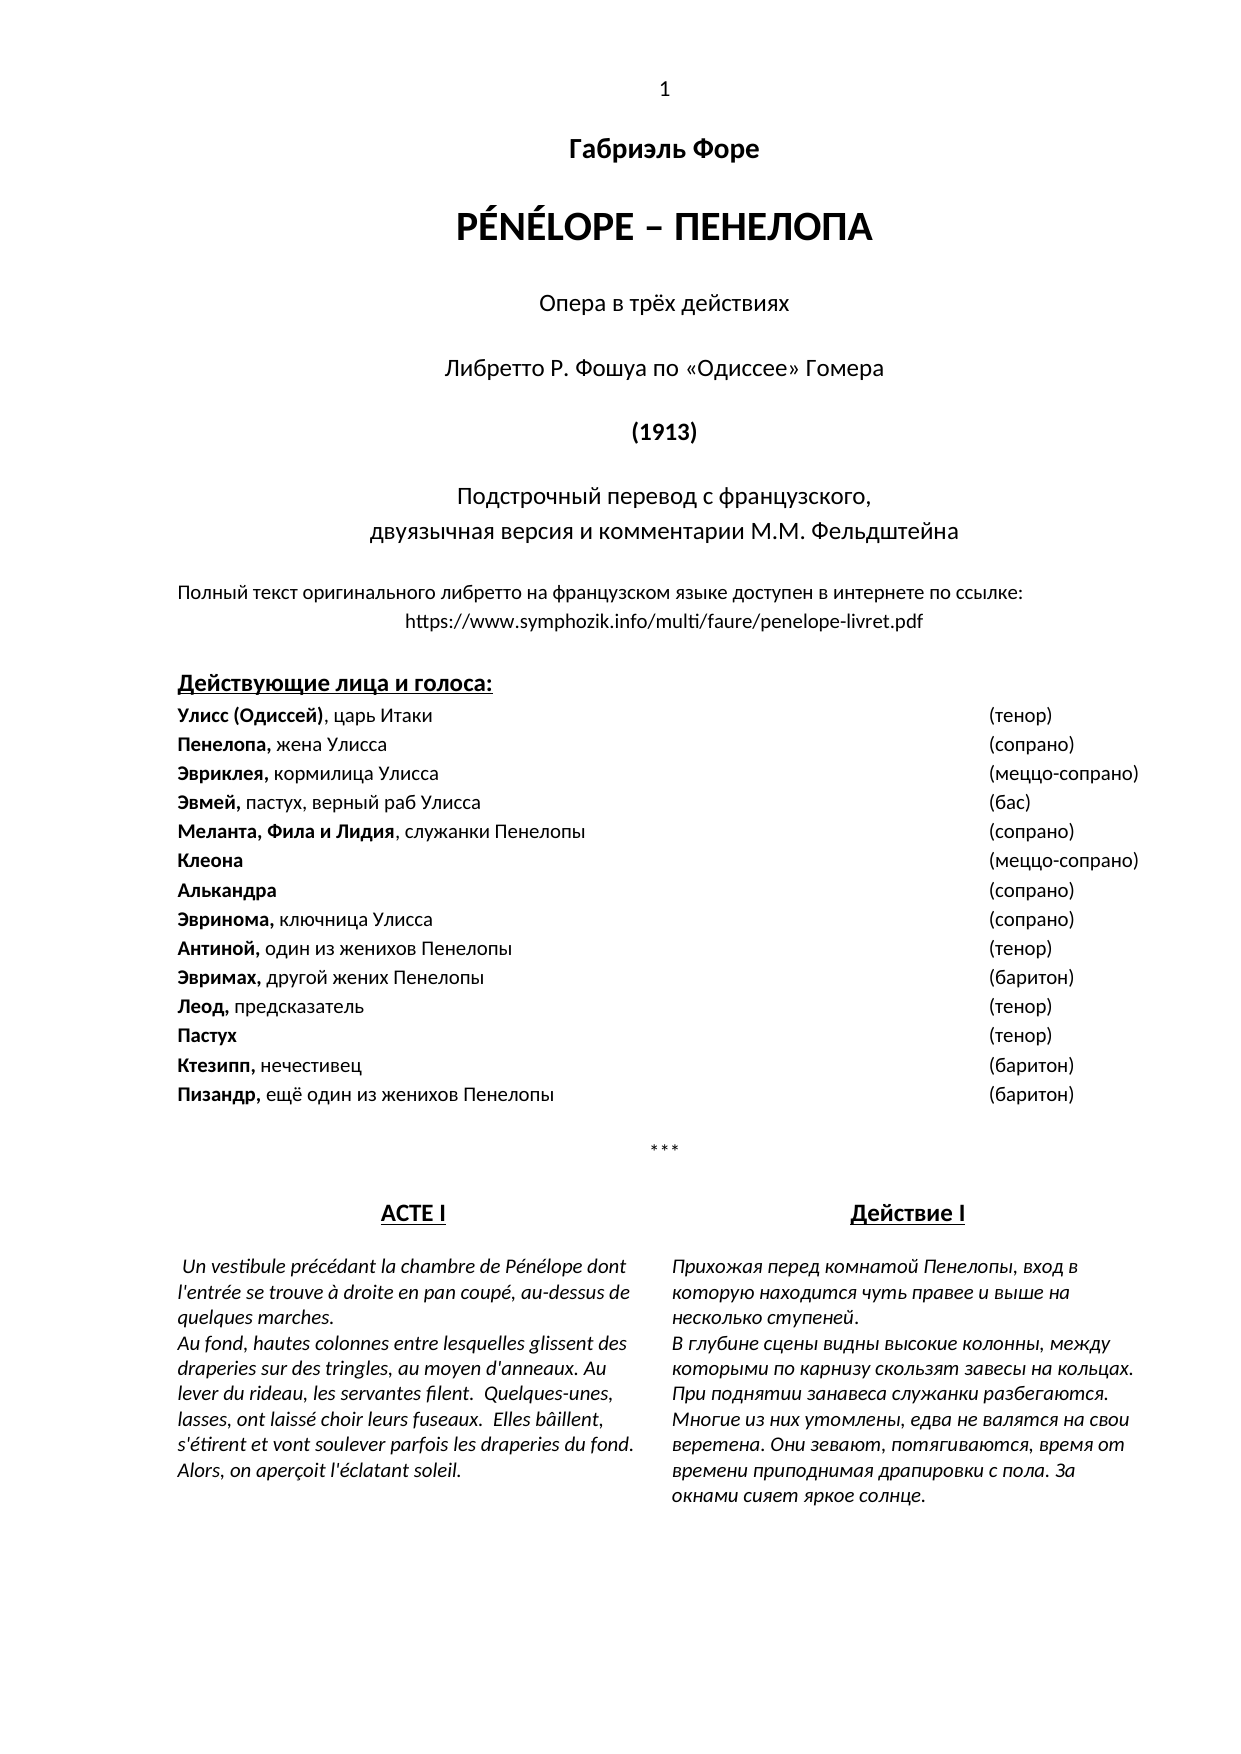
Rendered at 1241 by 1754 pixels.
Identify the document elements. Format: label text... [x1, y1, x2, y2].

text Улисс (Одиссей), царь Итаки (тенор) [177, 702, 1152, 727]
text Эвриклея, кормилица Улисса (меццо-сопрано) [177, 760, 1152, 786]
text *** [177, 1139, 1152, 1165]
text Подстрочный перевод с французского, [177, 480, 1152, 511]
text Пенелопа, жена Улисса (сопрано) [177, 731, 1152, 756]
text Эвримах, другой жених Пенелопы (баритон) [177, 964, 1152, 990]
text Клеона (меццо-сопрано) [177, 848, 1152, 873]
text Либретто Р. Фошуа по «Одиссее» Гомера [177, 352, 1152, 382]
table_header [660, 1198, 1155, 1609]
text (1913) [177, 416, 1152, 446]
text Леод, предсказатель (тенор) [177, 993, 1152, 1019]
text Габриэль Форе [177, 130, 1152, 166]
text Пизандр, ещё один из женихов Пенелопы (баритон) [177, 1081, 1152, 1106]
text Эвринома, ключница Улисса (сопрано) [177, 906, 1152, 931]
text Антиной, один из женихов Пенелопы (тенор) [177, 935, 1152, 961]
text Опера в трёх действиях [177, 288, 1152, 318]
text Действующие лица и голоса: [177, 667, 1152, 697]
text https://www.symphozik.info/multi/faure/penelope-livret.pdf [177, 608, 1152, 634]
text Эвмей, пастух, верный раб Улисса (бас) [177, 789, 1152, 815]
text двуязычная версия и комментарии М.М. Фельдштейна [177, 515, 1152, 546]
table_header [166, 1198, 660, 1609]
text Полный текст оригинального либретто на французском языке доступен в интернете по ссылке: [177, 579, 1152, 605]
text Ктезипп, нечестивец (баритон) [177, 1052, 1152, 1077]
text Пастух (тенор) [177, 1023, 1152, 1048]
text Алькандра (сопрано) [177, 877, 1152, 902]
text PÉNÉLOPE – ПЕНЕЛОПА [177, 200, 1152, 251]
text Меланта, Фила и Лидия, служанки Пенелопы (сопрано) [177, 818, 1152, 844]
